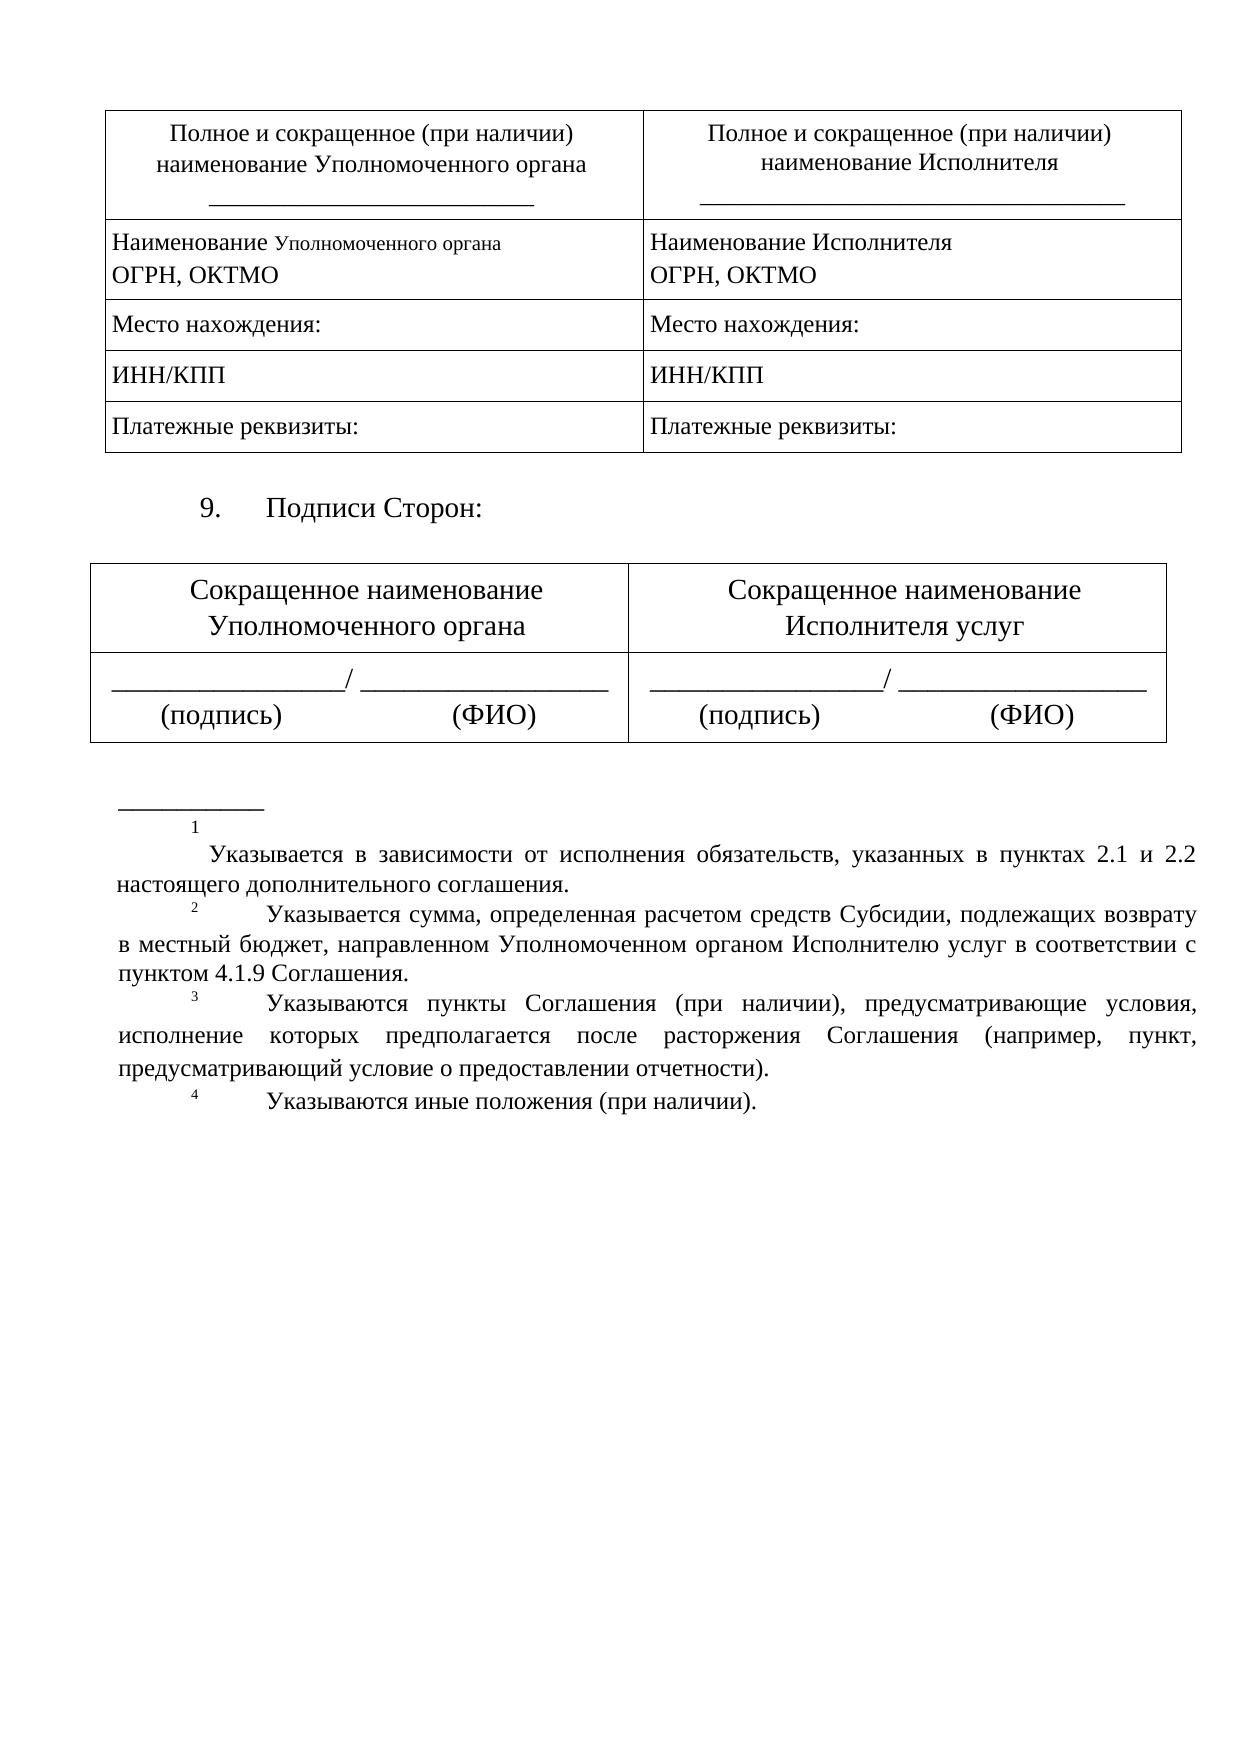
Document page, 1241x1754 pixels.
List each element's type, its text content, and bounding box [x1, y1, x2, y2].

table_cell Наименование Уполномоченного органа ОГРН, ОКТМО [106, 220, 643, 299]
list Указываются иные положения (при наличии). [118, 1086, 1198, 1114]
list Подписи Сторон: [127, 490, 1198, 524]
text Указывается в зависимости от исполнения обязательств, указанных в пунктах 2.1 и 2.2 настоящего дополнительного соглашения. [116, 839, 1198, 898]
table_cell ИНН/КПП [106, 351, 643, 401]
table_cell Место нахождения: [106, 300, 643, 350]
table_cell ________________/ _________________ (подпись) (ФИО) [91, 653, 628, 742]
table_header Сокращенное наименование Исполнителя услуг [629, 564, 1166, 652]
table_header Полное и сокращенное (при наличии) наименование Уполномоченного органа __________________________ [106, 111, 643, 219]
table_header Сокращенное наименование Уполномоченного органа [91, 564, 628, 652]
table_header Полное и сокращенное (при наличии) наименование Исполнителя __________________________________ [644, 111, 1181, 219]
text 1 [190, 816, 1202, 838]
text __________ [118, 780, 1202, 814]
table_cell ИНН/КПП [644, 351, 1181, 401]
table_cell Место нахождения: [644, 300, 1181, 350]
table_cell Платежные реквизиты: [644, 402, 1181, 452]
list Указывается сумма, определенная расчетом средств Субсидии, подлежащих возврату в местный бюджет, направленном Уполномоченном органом Исполнителю услуг в соответствии с пунктом 4.1.9 Соглашения. [118, 899, 1198, 987]
table_cell Наименование Исполнителя ОГРН, ОКТМО [644, 220, 1181, 299]
table_cell Платежные реквизиты: [106, 402, 643, 452]
table_cell ________________/ _________________ (подпись) (ФИО) [629, 653, 1166, 742]
list Указываются пункты Соглашения (при наличии), предусматривающие условия, исполнение которых предполагается после расторжения Соглашения (например, пункт, предусматривающий условие о предоставлении отчетности). [118, 988, 1198, 1082]
